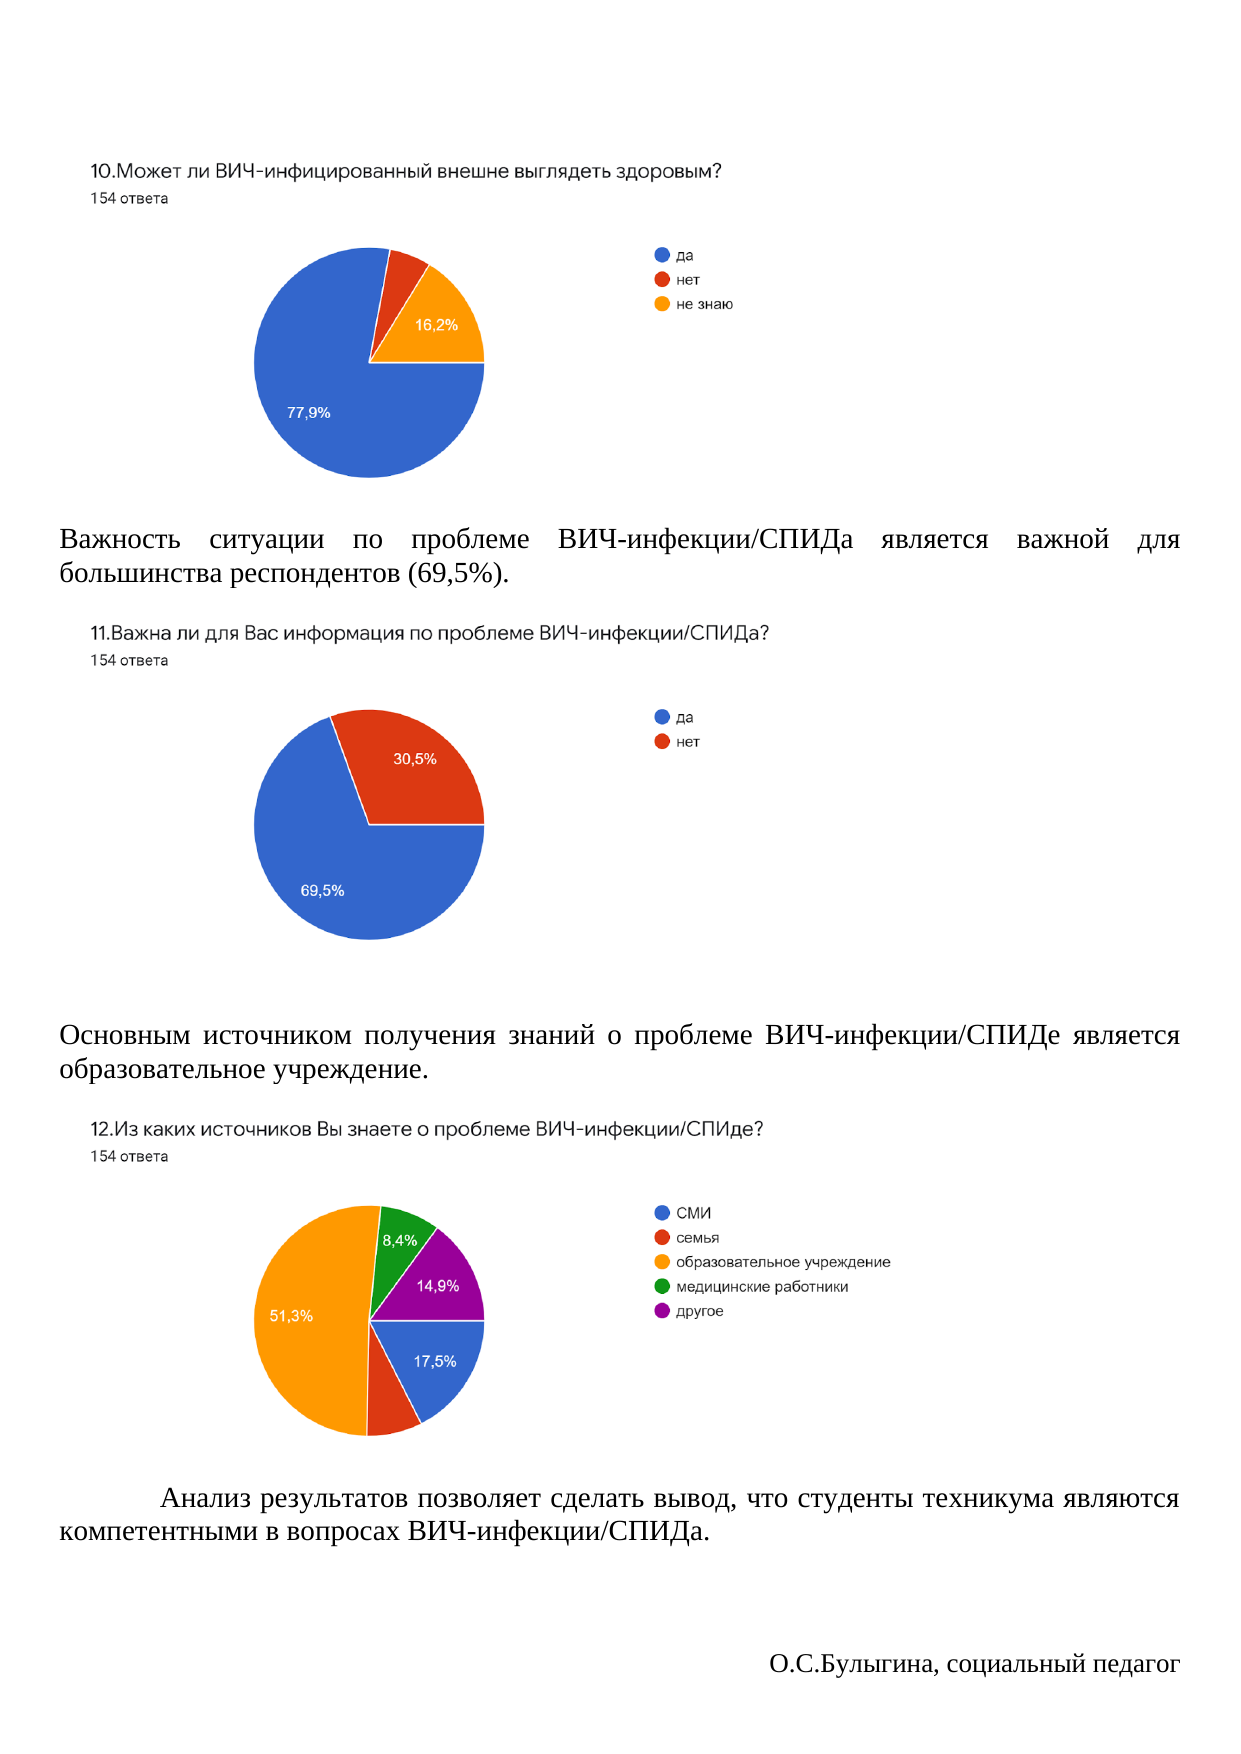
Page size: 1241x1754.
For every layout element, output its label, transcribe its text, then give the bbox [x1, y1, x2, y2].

text Анализ результатов позволяет сделать вывод, что студенты техникума являются компетентными в вопросах ВИЧ-инфекции/СПИДа. [59, 1480, 1181, 1547]
picture [59, 588, 1000, 984]
picture [59, 1084, 1000, 1480]
picture [59, 126, 1000, 522]
text Важность ситуации по проблеме ВИЧ-инфекции/СПИДа является важной для большинства респондентов (69,5%). [59, 521, 1181, 588]
text Основным источником получения знаний о проблеме ВИЧ-инфекции/СПИДе является образовательное учреждение. [59, 1017, 1181, 1084]
text О.С.Булыгина, социальный педагог [59, 1647, 1181, 1678]
